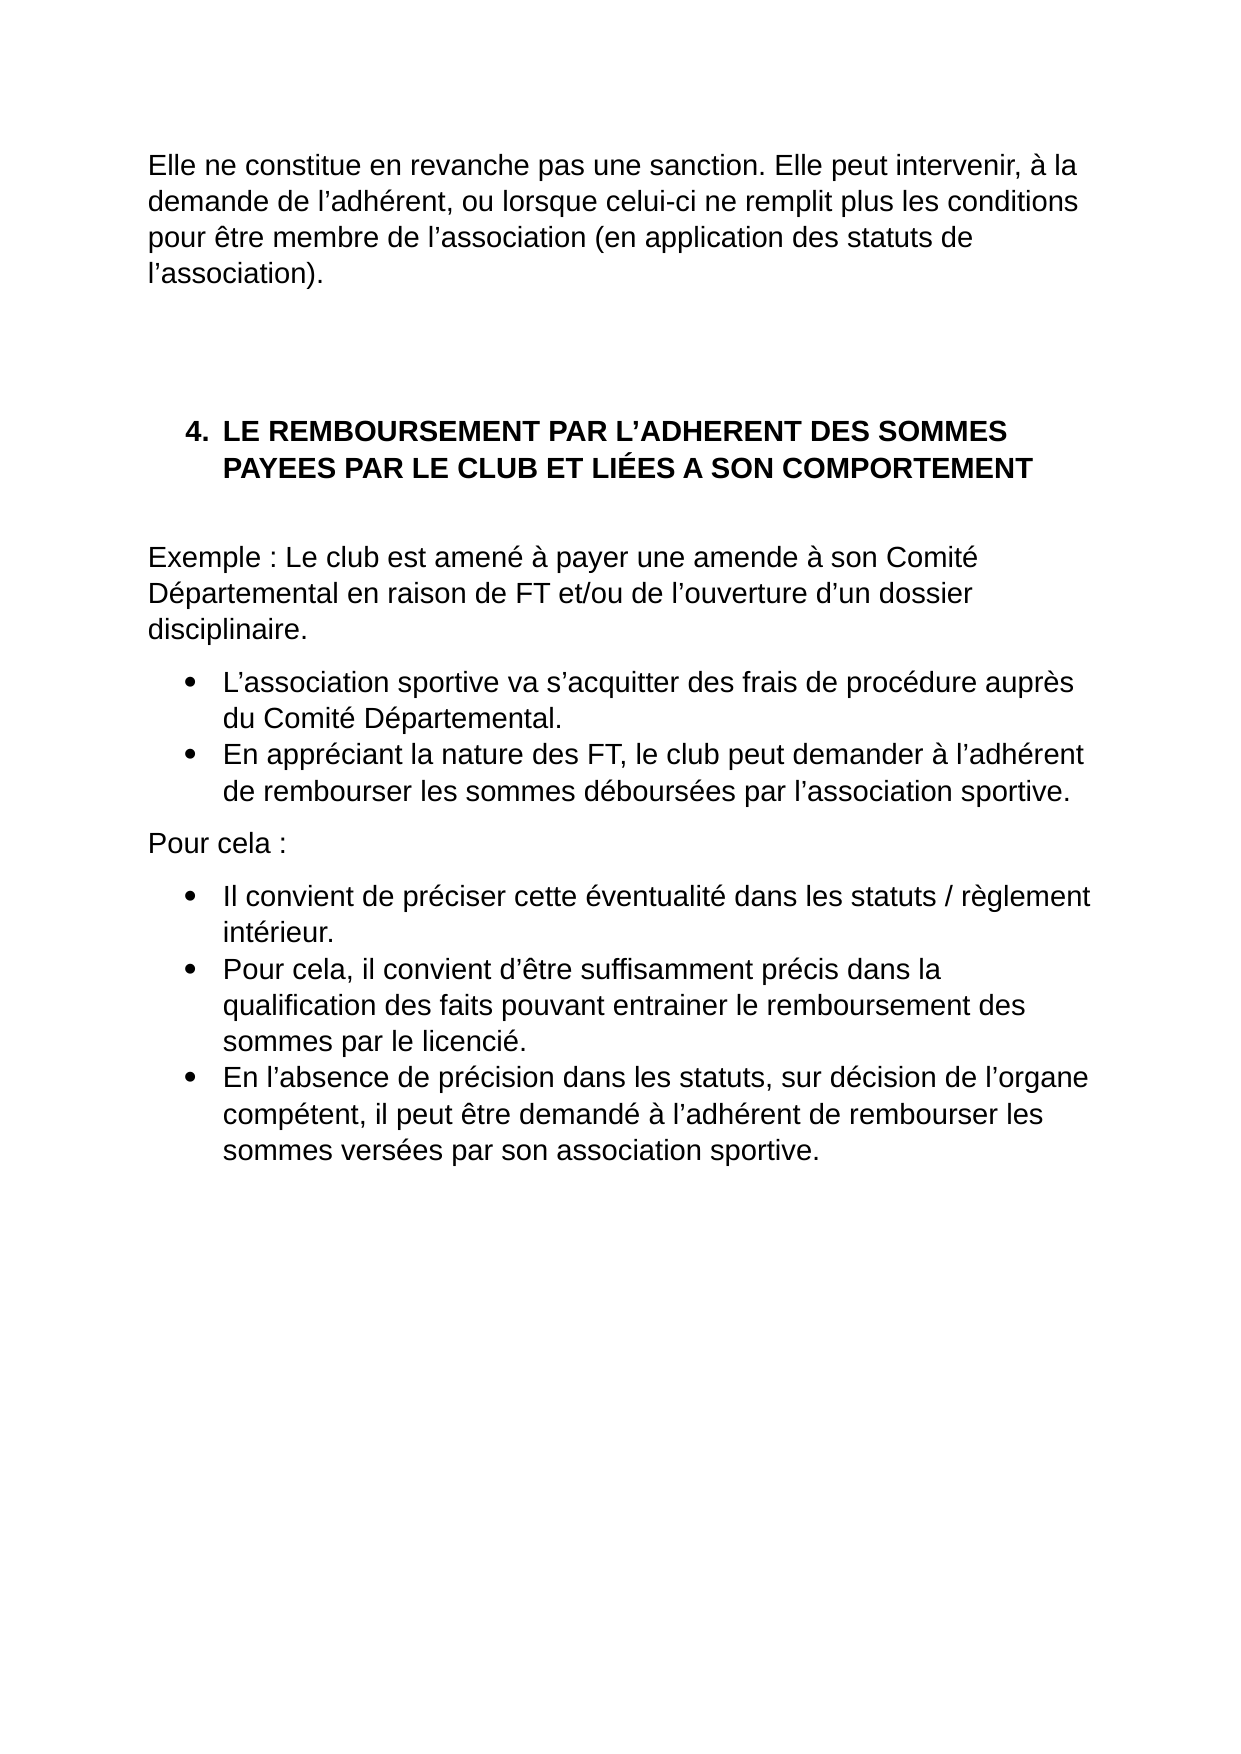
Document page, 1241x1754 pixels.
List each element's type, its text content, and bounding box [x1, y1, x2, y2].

list Pour cela, il convient d’être suffisamment précis dans la qualification des faits pouvant entrainer le remboursement des sommes par le licencié. [185, 952, 1093, 1058]
text Elle ne constitue en revanche pas une sanction. Elle peut intervenir, à la demande de l’adhérent, ou lorsque celui-ci ne remplit plus les conditions pour être membre de l’association (en application des statuts de l’association). [148, 148, 1093, 289]
list L’association sportive va s’acquitter des frais de procédure auprès du Comité Départemental. [185, 665, 1093, 734]
list En l’absence de précision dans les statuts, sur décision de l’organe compétent, il peut être demandé à l’adhérent de rembourser les sommes versées par son association sportive. [185, 1060, 1093, 1166]
list Il convient de préciser cette éventualité dans les statuts / règlement intérieur. [185, 879, 1093, 949]
text Exemple : Le club est amené à payer une amende à son Comité Départemental en raison de FT et/ou de l’ouverture d’un dossier disciplinaire. [148, 539, 1093, 645]
list LE REMBOURSEMENT PAR L’ADHERENT DES SOMMES PAYEES PAR LE CLUB ET LIÉES A SON COMPORTEMENT [185, 414, 1093, 484]
list En appréciant la nature des FT, le club peut demander à l’adhérent de rembourser les sommes déboursées par l’association sportive. [185, 737, 1093, 807]
text Pour cela : [148, 826, 1093, 860]
